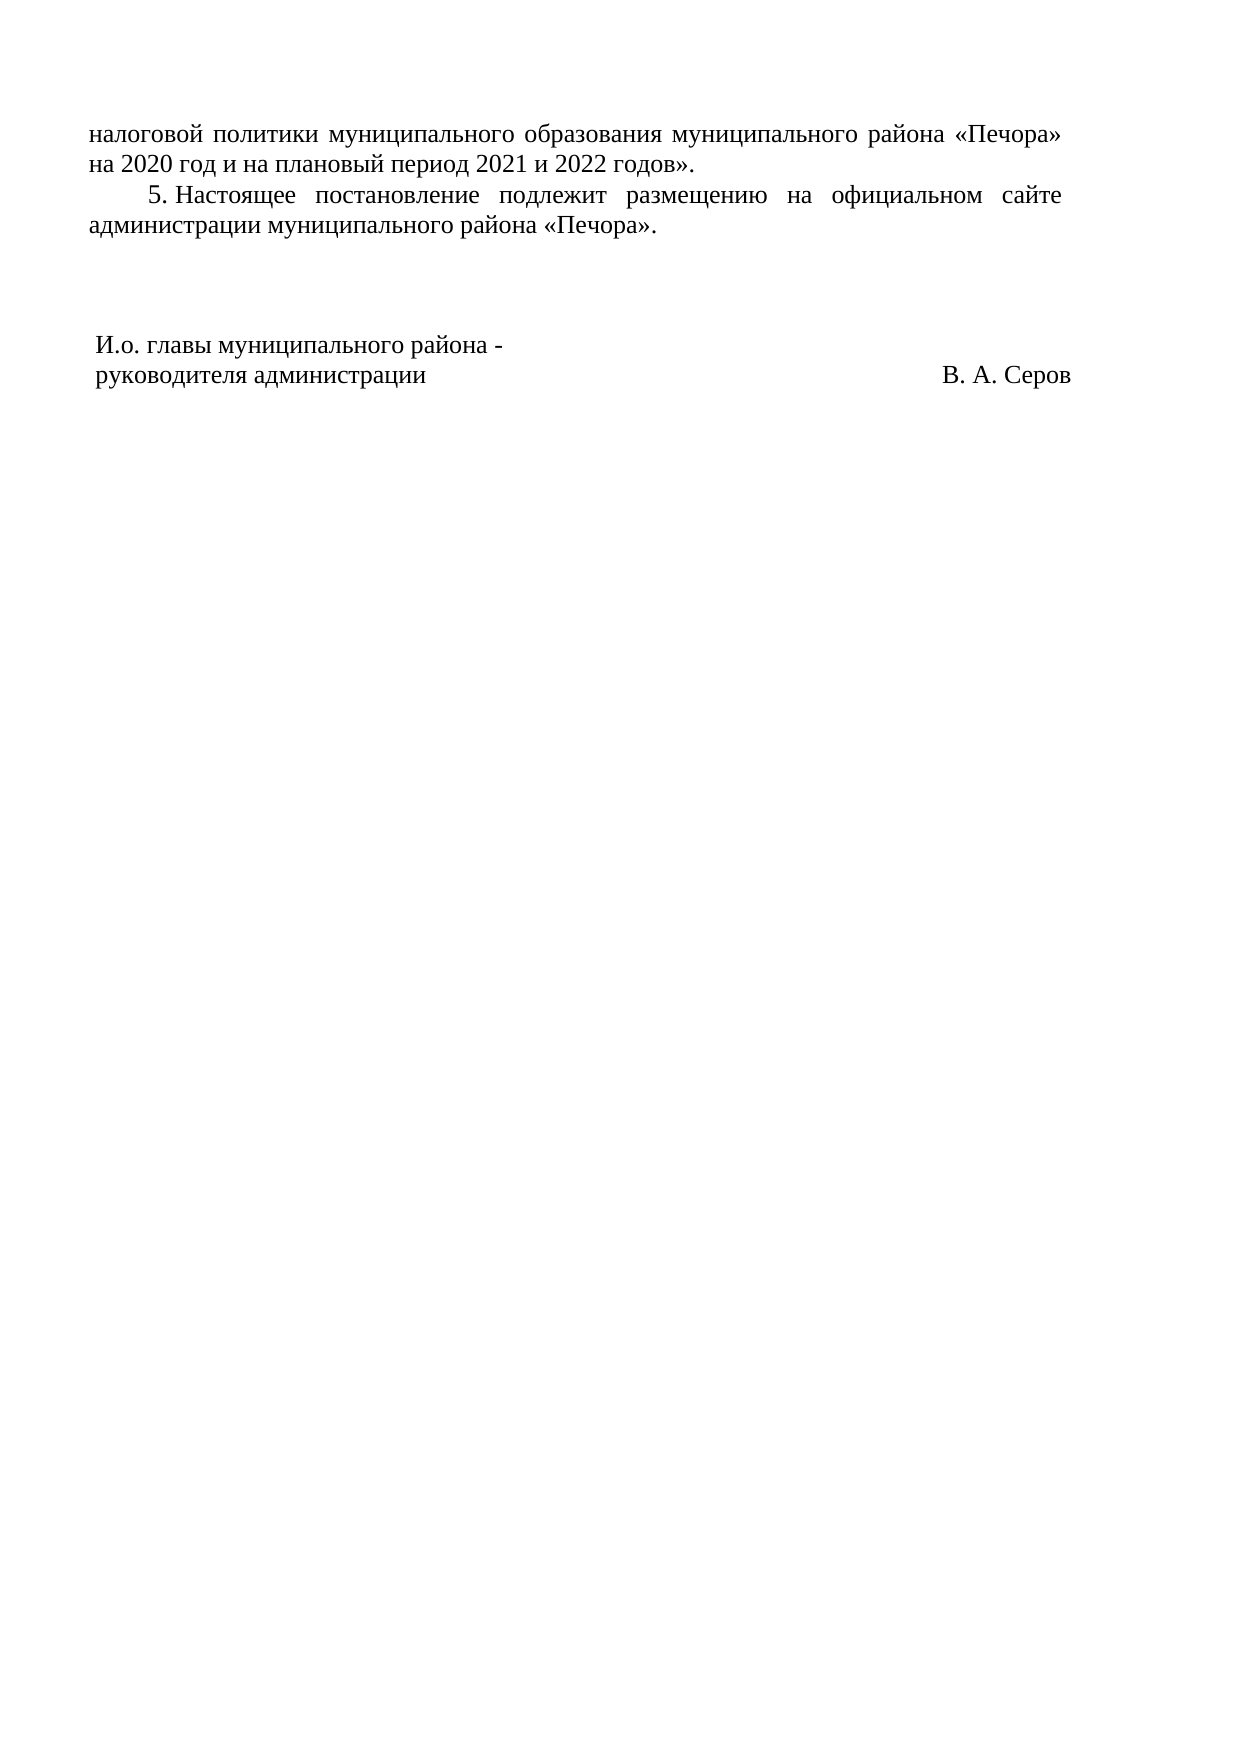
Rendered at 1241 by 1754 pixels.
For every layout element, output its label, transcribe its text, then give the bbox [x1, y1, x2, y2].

list Настоящее постановление подлежит размещению на официальном сайте администрации муниципального района «Печора». [89, 178, 1063, 239]
table_header В. А. Серов [584, 329, 1082, 389]
table_header И.о. главы муниципального района - руководителя администрации [89, 329, 584, 389]
